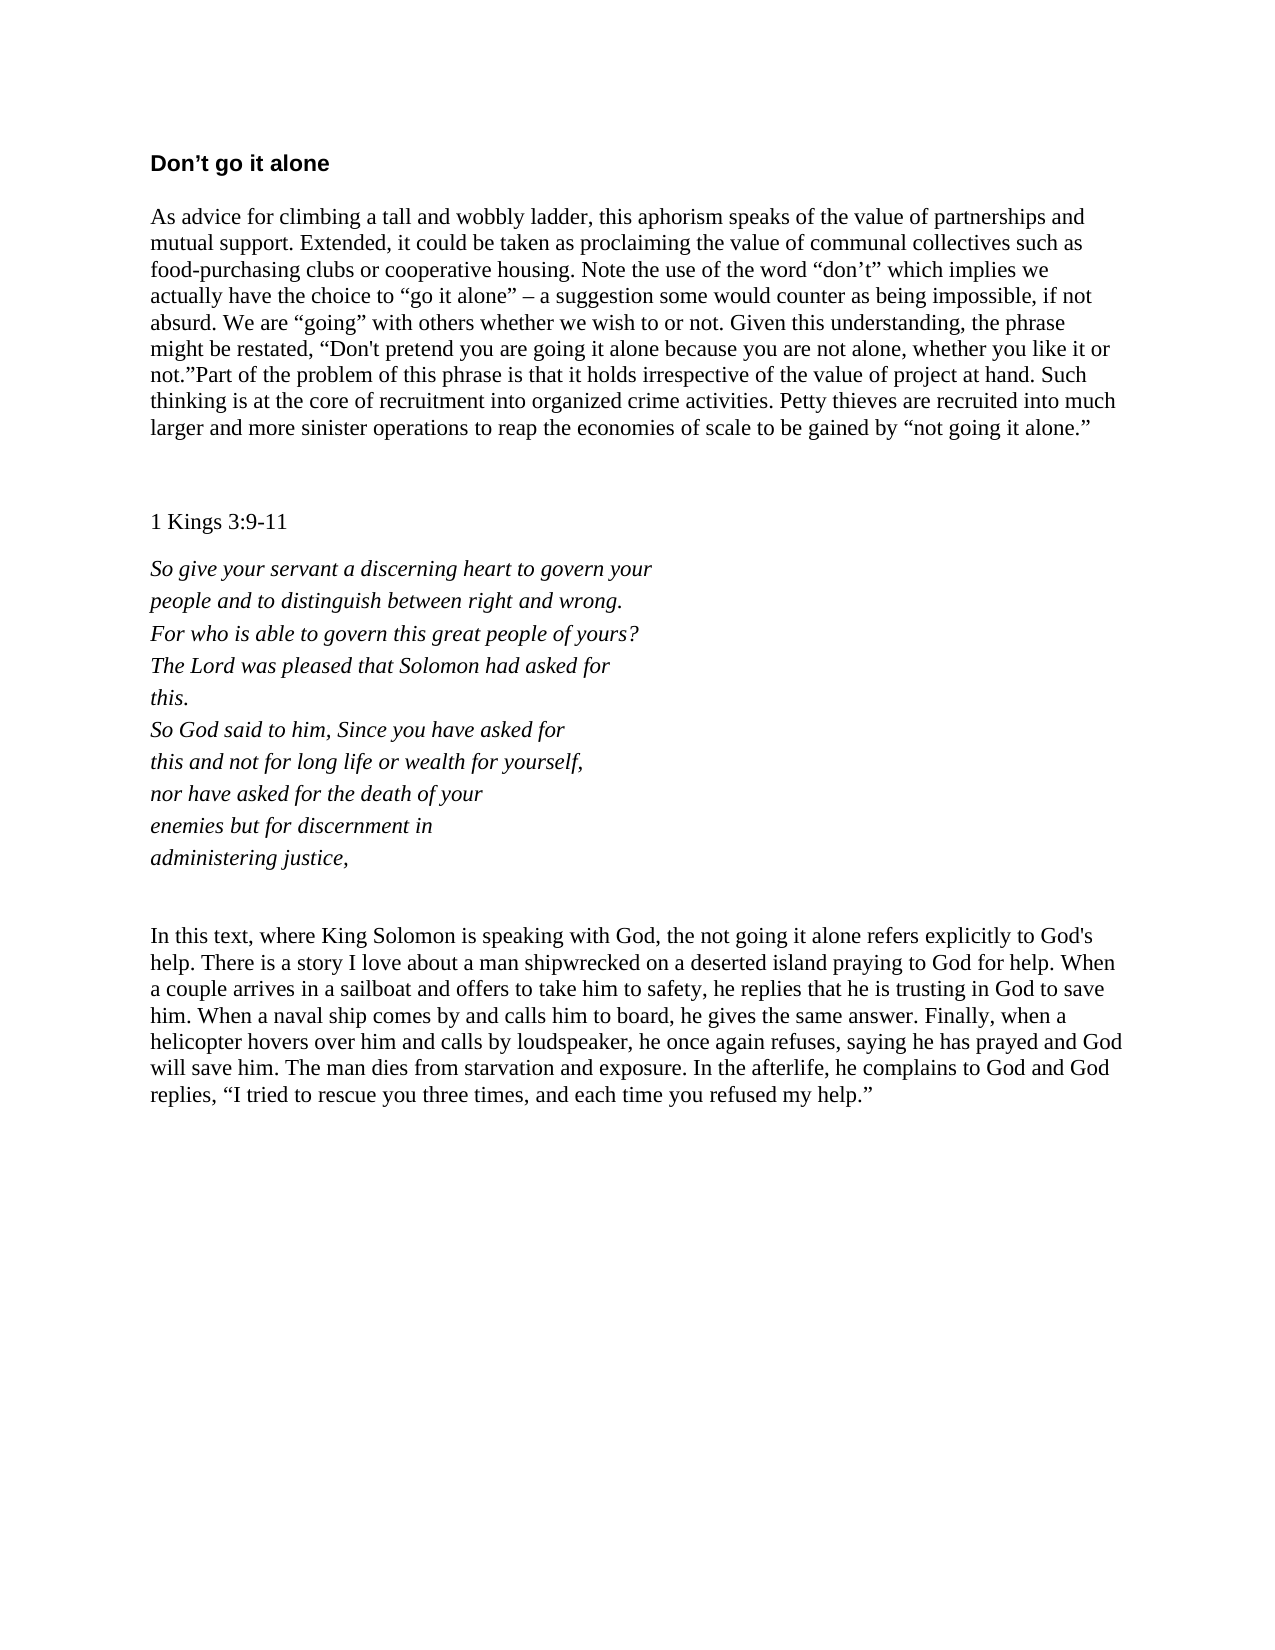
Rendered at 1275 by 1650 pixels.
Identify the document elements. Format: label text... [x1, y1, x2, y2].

text 1 Kings 3:9-11 [150, 508, 1137, 535]
text nor have asked for the death of your enemies but for discernment in administering justice, [150, 780, 565, 871]
text As advice for climbing a tall and wobbly ladder, this aphorism speaks of the value of partnerships and mutual support. Extended, it could be taken as proclaiming the value of communal collectives such as food-purchasing clubs or cooperative housing. Note the use of the word “don’t” which implies we actually have the choice to “go it alone” – a suggestion some would counter as being impossible, if not absurd. We are “going” with others whether we wish to or not. Given this understanding, the phrase might be restated, “Don't pretend you are going it alone because you are not alone, whether you like it or not.”Part of the problem of this phrase is that it holds irrespective of the value of project at hand. Such thinking is at the core of recruitment into organized crime activities. Petty thieves are recruited into much larger and more sinister operations to reap the economies of scale to be gained by “not going it alone.” [150, 203, 1117, 440]
text So God said to him, Since you have asked for this and not for long life or wealth for yourself, [150, 716, 606, 774]
subtitle Don’t go it alone [150, 150, 1137, 176]
text So give your servant a discerning heart to govern your people and to distinguish between right and wrong. [150, 556, 721, 614]
text In this text, where King Solomon is speaking with God, the not going it alone refers explicitly to God's help. There is a story I love about a man shipwrecked on a deserted island praying to God for help. When a couple arrives in a sailboat and offers to take him to safety, he replies that he is trusting in God to save him. When a naval ship comes by and calls him to board, he gives the same answer. Finally, when a helicopter hovers over him and calls by loudspeaker, he once again refuses, saying he has prayed and God will save him. The man dies from starvation and exposure. In the afterlife, he complains to God and God replies, “I tried to rescue you three times, and each time you refused my help.” [150, 923, 1125, 1107]
text For who is able to govern this great people of yours? The Lord was pleased that Solomon had asked for this. [150, 620, 655, 710]
